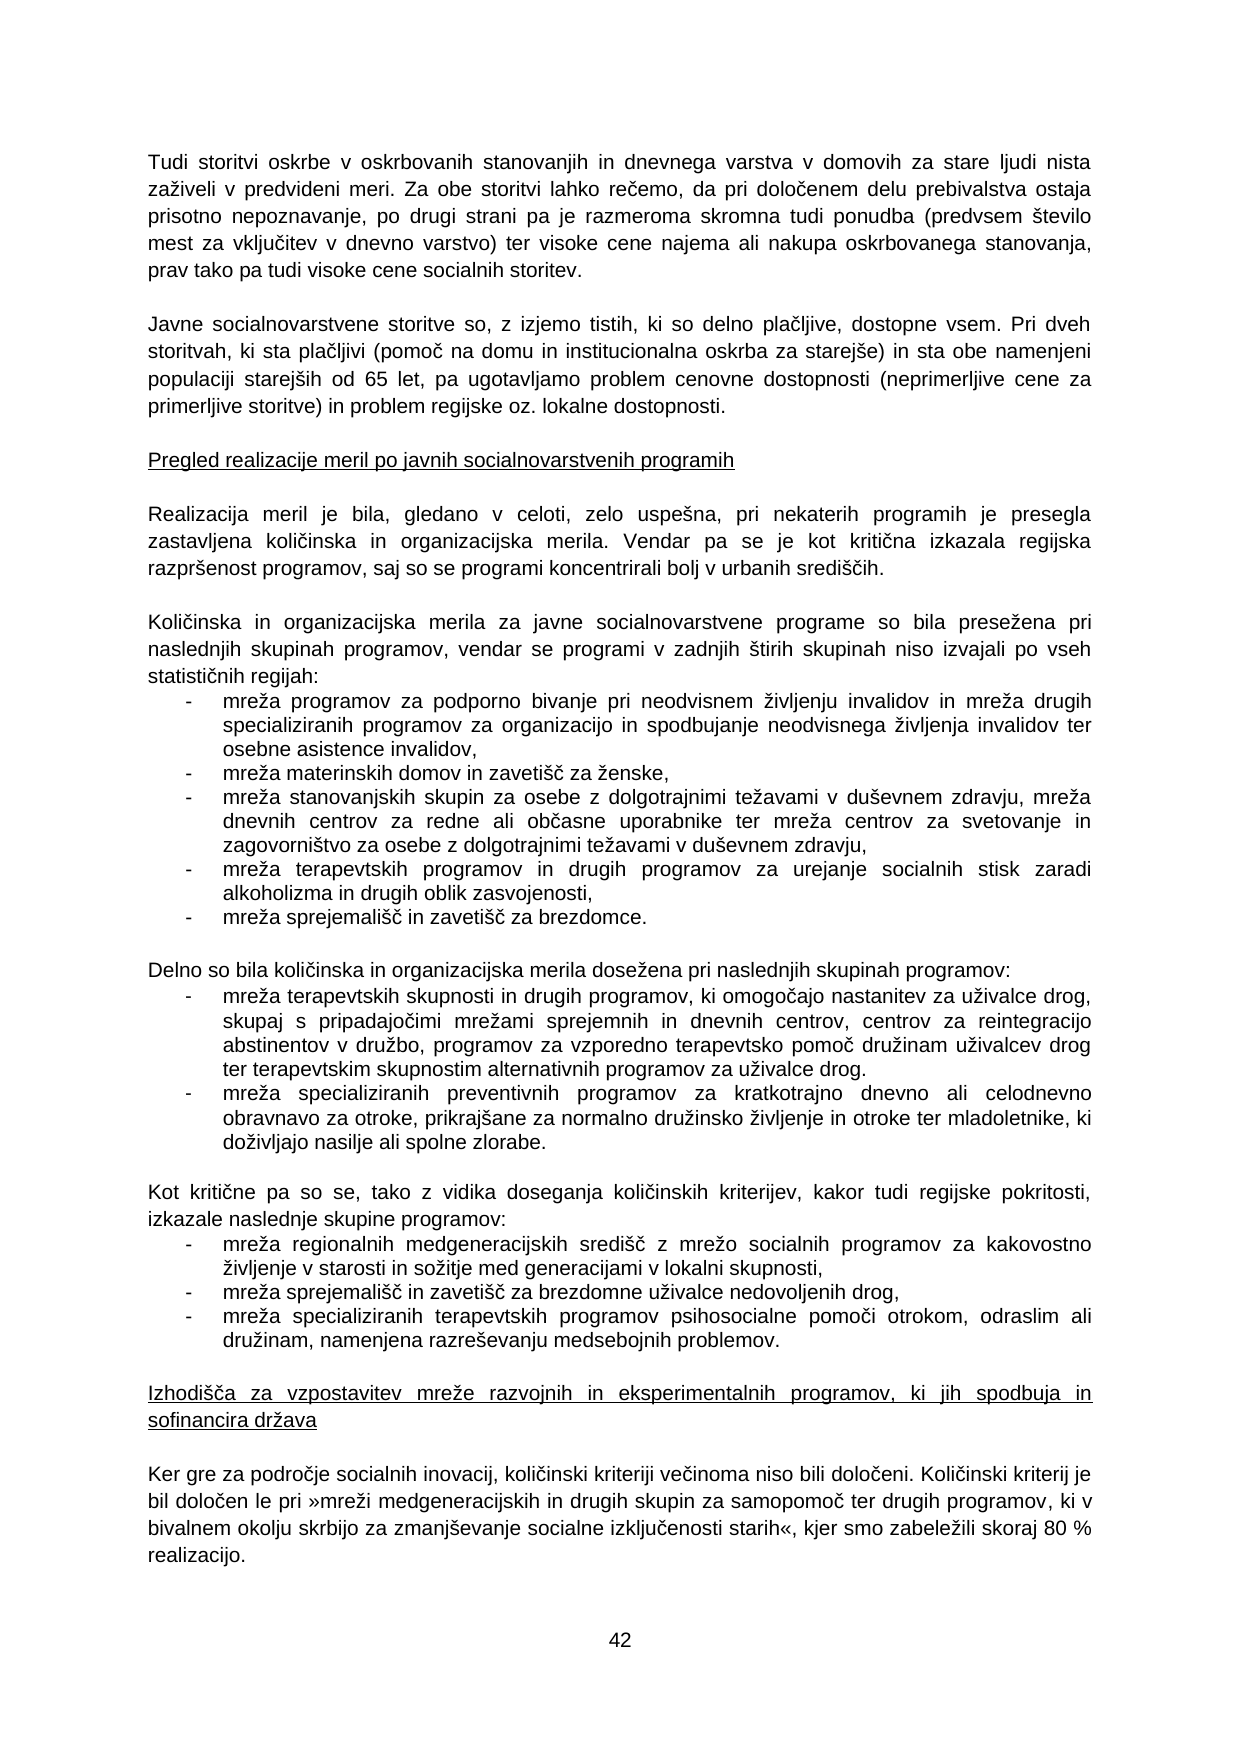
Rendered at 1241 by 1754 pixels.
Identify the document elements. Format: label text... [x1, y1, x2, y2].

text Količinska in organizacijska merila za javne socialnovarstvene programe so bila presežena pri naslednjih skupinah programov, vendar se programi v zadnjih štirih skupinah niso izvajali po vseh statističnih regijah: [148, 608, 1093, 689]
list mreža regionalnih medgeneracijskih središč z mrežo socialnih programov za kakovostno življenje v starosti in sožitje med generacijami v lokalni skupnosti, [185, 1232, 1093, 1280]
text Tudi storitvi oskrbe v oskrbovanih stanovanjih in dnevnega varstva v domovih za stare ljudi nista zaživeli v predvideni meri. Za obe storitvi lahko rečemo, da pri določenem delu prebivalstva ostaja prisotno nepoznavanje, po drugi strani pa je razmeroma skromna tudi ponudba (predvsem število mest za vključitev v dnevno varstvo) ter visoke cene najema ali nakupa oskrbovanega stanovanja, prav tako pa tudi visoke cene socialnih storitev. [148, 148, 1093, 283]
text Realizacija meril je bila, gledano v celoti, zelo uspešna, pri nekaterih programih je presegla zastavljena količinska in organizacijska merila. Vendar pa se je kot kritična izkazala regijska razpršenost programov, saj so se programi koncentrirali bolj v urbanih središčih. [148, 500, 1093, 581]
text Delno so bila količinska in organizacijska merila dosežena pri naslednjih skupinah programov: [148, 956, 1093, 983]
text Ker gre za področje socialnih inovacij, količinski kriteriji večinoma niso bili določeni. Količinski kriterij je bil določen le pri »mreži medgeneracijskih in drugih skupin za samopomoč ter drugih programov, ki v bivalnem okolju skrbijo za zmanjševanje socialne izključenosti starih«, kjer smo zabeležili skoraj 80 % realizacijo. [148, 1460, 1093, 1568]
list mreža terapevtskih programov in drugih programov za urejanje socialnih stisk zaradi alkoholizma in drugih oblik zasvojenosti, [185, 857, 1093, 905]
text Javne socialnovarstvene storitve so, z izjemo tistih, ki so delno plačljive, dostopne vsem. Pri dveh storitvah, ki sta plačljivi (pomoč na domu in institucionalna oskrba za starejše) in sta obe namenjeni populaciji starejših od 65 let, pa ugotavljamo problem cenovne dostopnosti (neprimerljive cene za primerljive storitve) in problem regijske oz. lokalne dostopnosti. [148, 310, 1093, 418]
list mreža specializiranih preventivnih programov za kratkotrajno dnevno ali celodnevno obravnavo za otroke, prikrajšane za normalno družinsko življenje in otroke ter mladoletnike, ki doživljajo nasilje ali spolne zlorabe. [185, 1080, 1093, 1154]
list mreža programov za podporno bivanje pri neodvisnem življenju invalidov in mreža drugih specializiranih programov za organizacijo in spodbujanje neodvisnega življenja invalidov ter osebne asistence invalidov, [185, 689, 1093, 761]
text Pregled realizacije meril po javnih socialnovarstvenih programih [148, 446, 1093, 473]
text Izhodišča za vzpostavitev mreže razvojnih in eksperimentalnih programov, ki jih spodbuja in sofinancira država [148, 1403, 1093, 1433]
list mreža stanovanjskih skupin za osebe z dolgotrajnimi težavami v duševnem zdravju, mreža dnevnih centrov za redne ali občasne uporabnike ter mreža centrov za svetovanje in zagovorništvo za osebe z dolgotrajnimi težavami v duševnem zdravju, [185, 785, 1093, 857]
text Izhodišča za vzpostavitev mreže razvojnih in eksperimentalnih programov, ki jih spodbuja in sofinancira država [148, 1379, 1093, 1402]
list mreža sprejemališč in zavetišč za brezdomce. [185, 905, 1093, 929]
text Kot kritične pa so se, tako z vidika doseganja količinskih kriterijev, kakor tudi regijske pokritosti, izkazale naslednje skupine programov: [148, 1178, 1093, 1232]
list mreža terapevtskih skupnosti in drugih programov, ki omogočajo nastanitev za uživalce drog, skupaj s pripadajočimi mrežami sprejemnih in dnevnih centrov, centrov za reintegracijo abstinentov v družbo, programov za vzporedno terapevtsko pomoč družinam uživalcev drog ter terapevtskim skupnostim alternativnih programov za uživalce drog. [185, 983, 1093, 1080]
list mreža sprejemališč in zavetišč za brezdomne uživalce nedovoljenih drog, [185, 1280, 1093, 1304]
list mreža specializiranih terapevtskih programov psihosocialne pomoči otrokom, odraslim ali družinam, namenjena razreševanju medsebojnih problemov. [185, 1304, 1093, 1352]
list mreža materinskih domov in zavetišč za ženske, [185, 761, 1093, 785]
